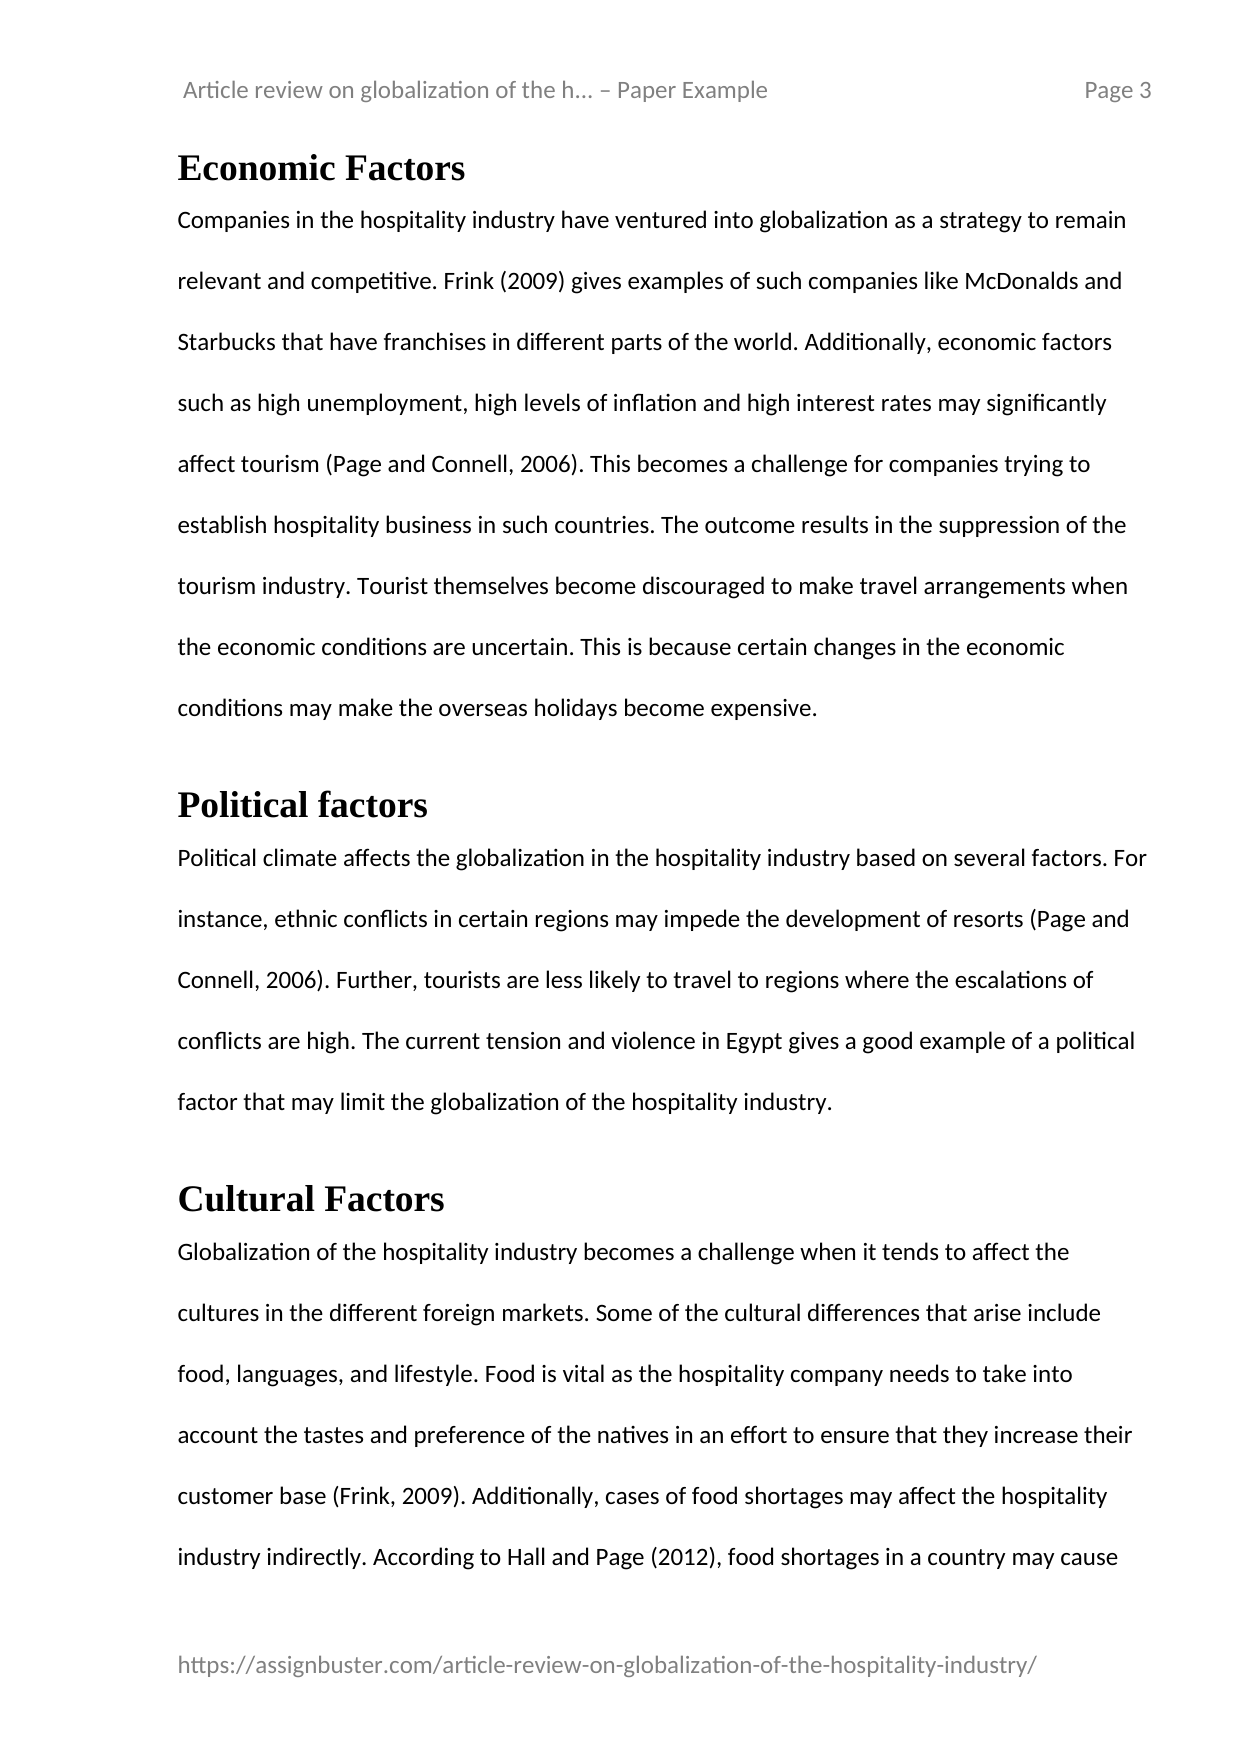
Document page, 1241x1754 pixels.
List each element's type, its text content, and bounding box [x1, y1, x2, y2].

subtitle Political factors [177, 783, 1152, 826]
subtitle Cultural Factors [177, 1177, 1152, 1220]
subtitle Economic Factors [177, 145, 1152, 188]
text Companies in the hospitality industry have ventured into globalization as a strategy to remain relevant and competitive. Frink (2009) gives examples of such companies like McDonalds and Starbucks that have franchises in different parts of the world. Additionally, economic factors such as high unemployment, high levels of inflation and high interest rates may significantly affect tourism (Page and Connell, 2006). This becomes a challenge for companies trying to establish hospitality business in such countries. The outcome results in the suppression of the tourism industry. Tourist themselves become discouraged to make travel arrangements when the economic conditions are uncertain. This is because certain changes in the economic conditions may make the overseas holidays become expensive. [177, 204, 1152, 723]
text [177, 1236, 1152, 1571]
text Political climate affects the globalization in the hospitality industry based on several factors. For instance, ethnic conflicts in certain regions may impede the development of resorts (Page and Connell, 2006). Further, tourists are less likely to travel to regions where the escalations of conflicts are high. The current tension and violence in Egypt gives a good example of a political factor that may limit the globalization of the hospitality industry. [177, 842, 1152, 1117]
